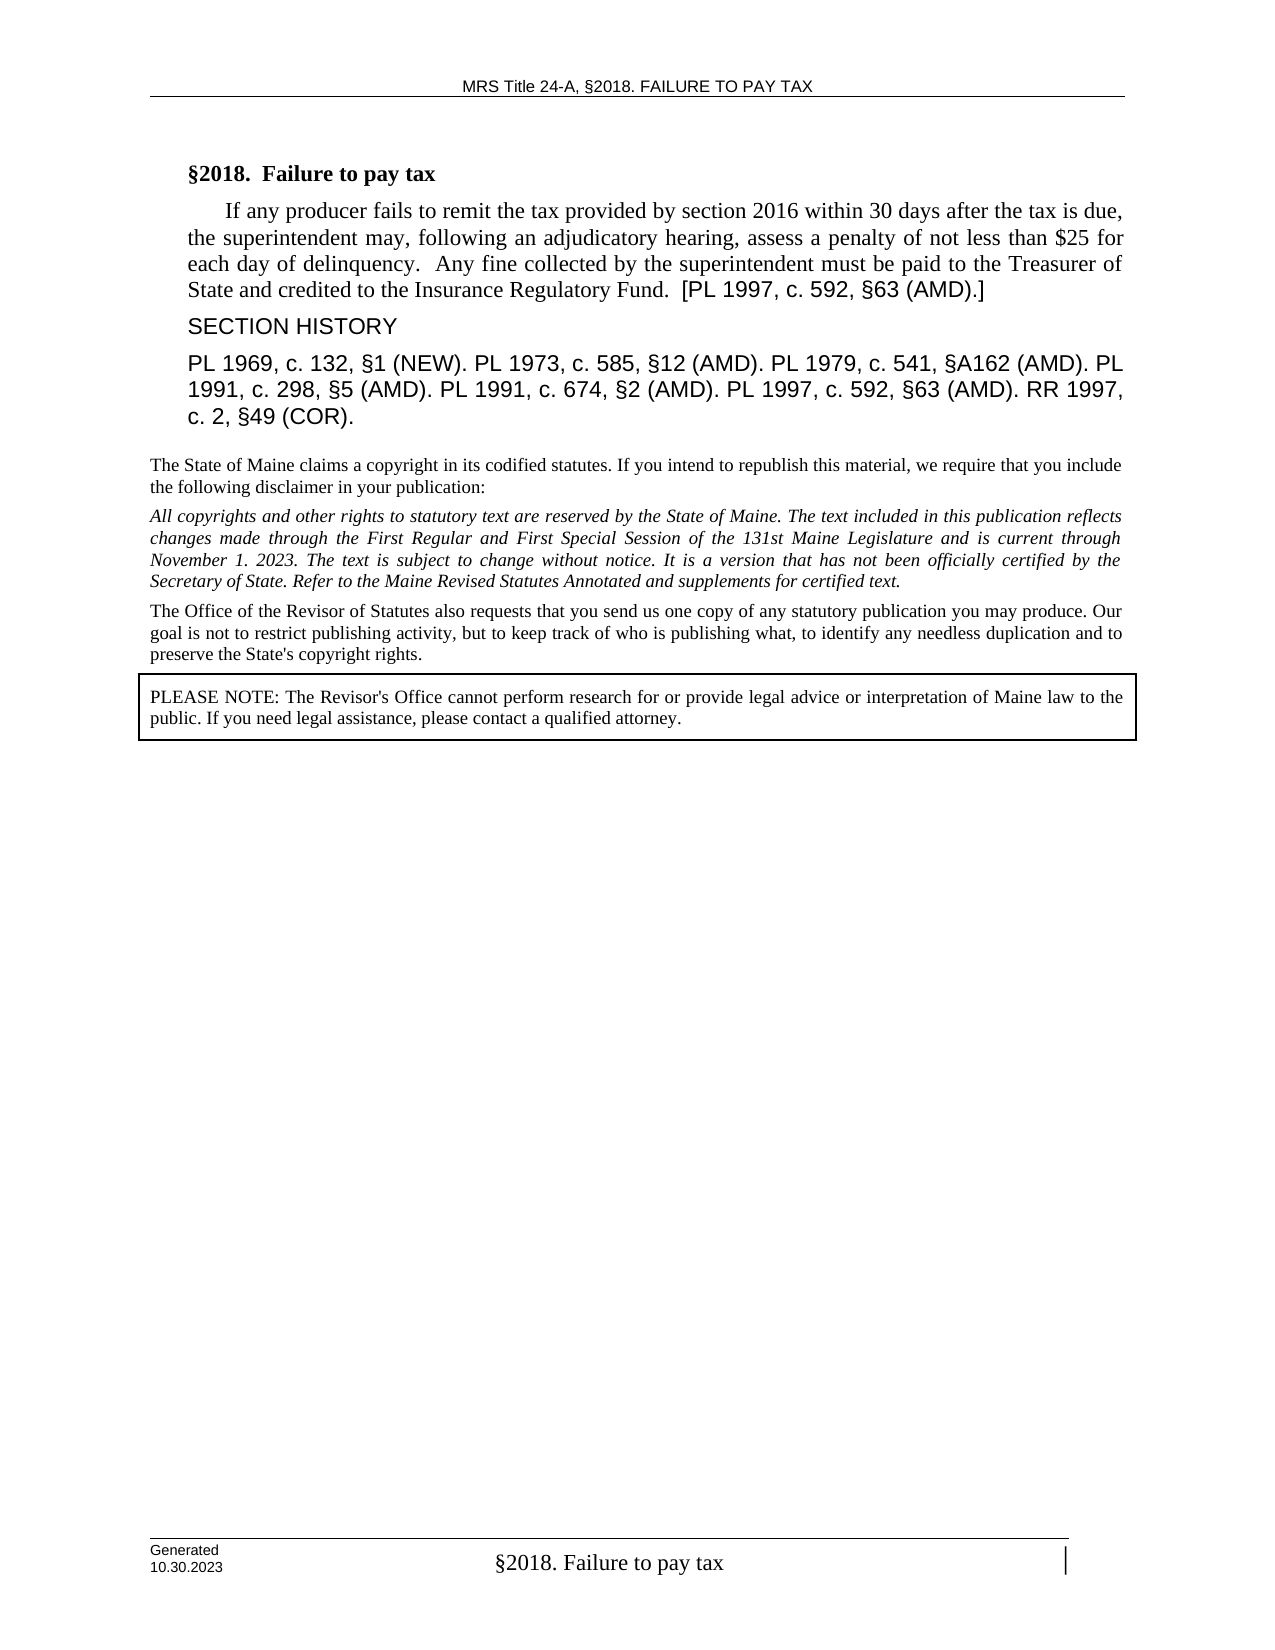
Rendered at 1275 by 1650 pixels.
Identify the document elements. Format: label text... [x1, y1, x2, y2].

text All copyrights and other rights to statutory text are reserved by the State of Maine. The text included in this publication reflects changes made through the First Regular and First Special Session of the 131st Maine Legislature and is current through November 1. 2023 . The text is subject to change without notice. It is a version that has not been officially certified by the Secretary of State. Refer to the Maine Revised Statutes Annotated and supplements for certified text. [150, 505, 1125, 592]
text The State of Maine claims a copyright in its codified statutes. If you intend to republish this material, we require that you include the following disclaimer in your publication: [150, 454, 1125, 497]
text PLEASE NOTE: The Revisor's Office cannot perform research for or provide legal advice or interpretation of Maine law to the public. If you need legal assistance, please contact a qualified attorney. [140, 675, 1135, 739]
text SECTION HISTORY [187, 313, 1125, 339]
text PL 1969, c. 132, §1 (NEW). PL 1973, c. 585, §12 (AMD). PL 1979, c. 541, §A162 (AMD). PL 1991, c. 298, §5 (AMD). PL 1991, c. 674, §2 (AMD). PL 1997, c. 592, §63 (AMD). RR 1997, c. 2, §49 (COR). [187, 350, 1125, 429]
text §2018. Failure to pay tax [187, 160, 1125, 187]
text The Office of the Revisor of Statutes also requests that you send us one copy of any statutory publication you may produce. Our goal is not to restrict publishing activity, but to keep track of who is publishing what, to identify any needless duplication and to preserve the State's copyright rights. [150, 600, 1125, 665]
text If any producer fails to remit the tax provided by section 2016 within 30 days after the tax is due, the superintendent may, following an adjudicatory hearing, assess a penalty of not less than $25 for each day of delinquency. Any fine collected by the superintendent must be paid to the Treasurer of State and credited to the Insurance Regulatory Fund. [PL 1997, c. 592, §63 (AMD).] [187, 197, 1125, 303]
